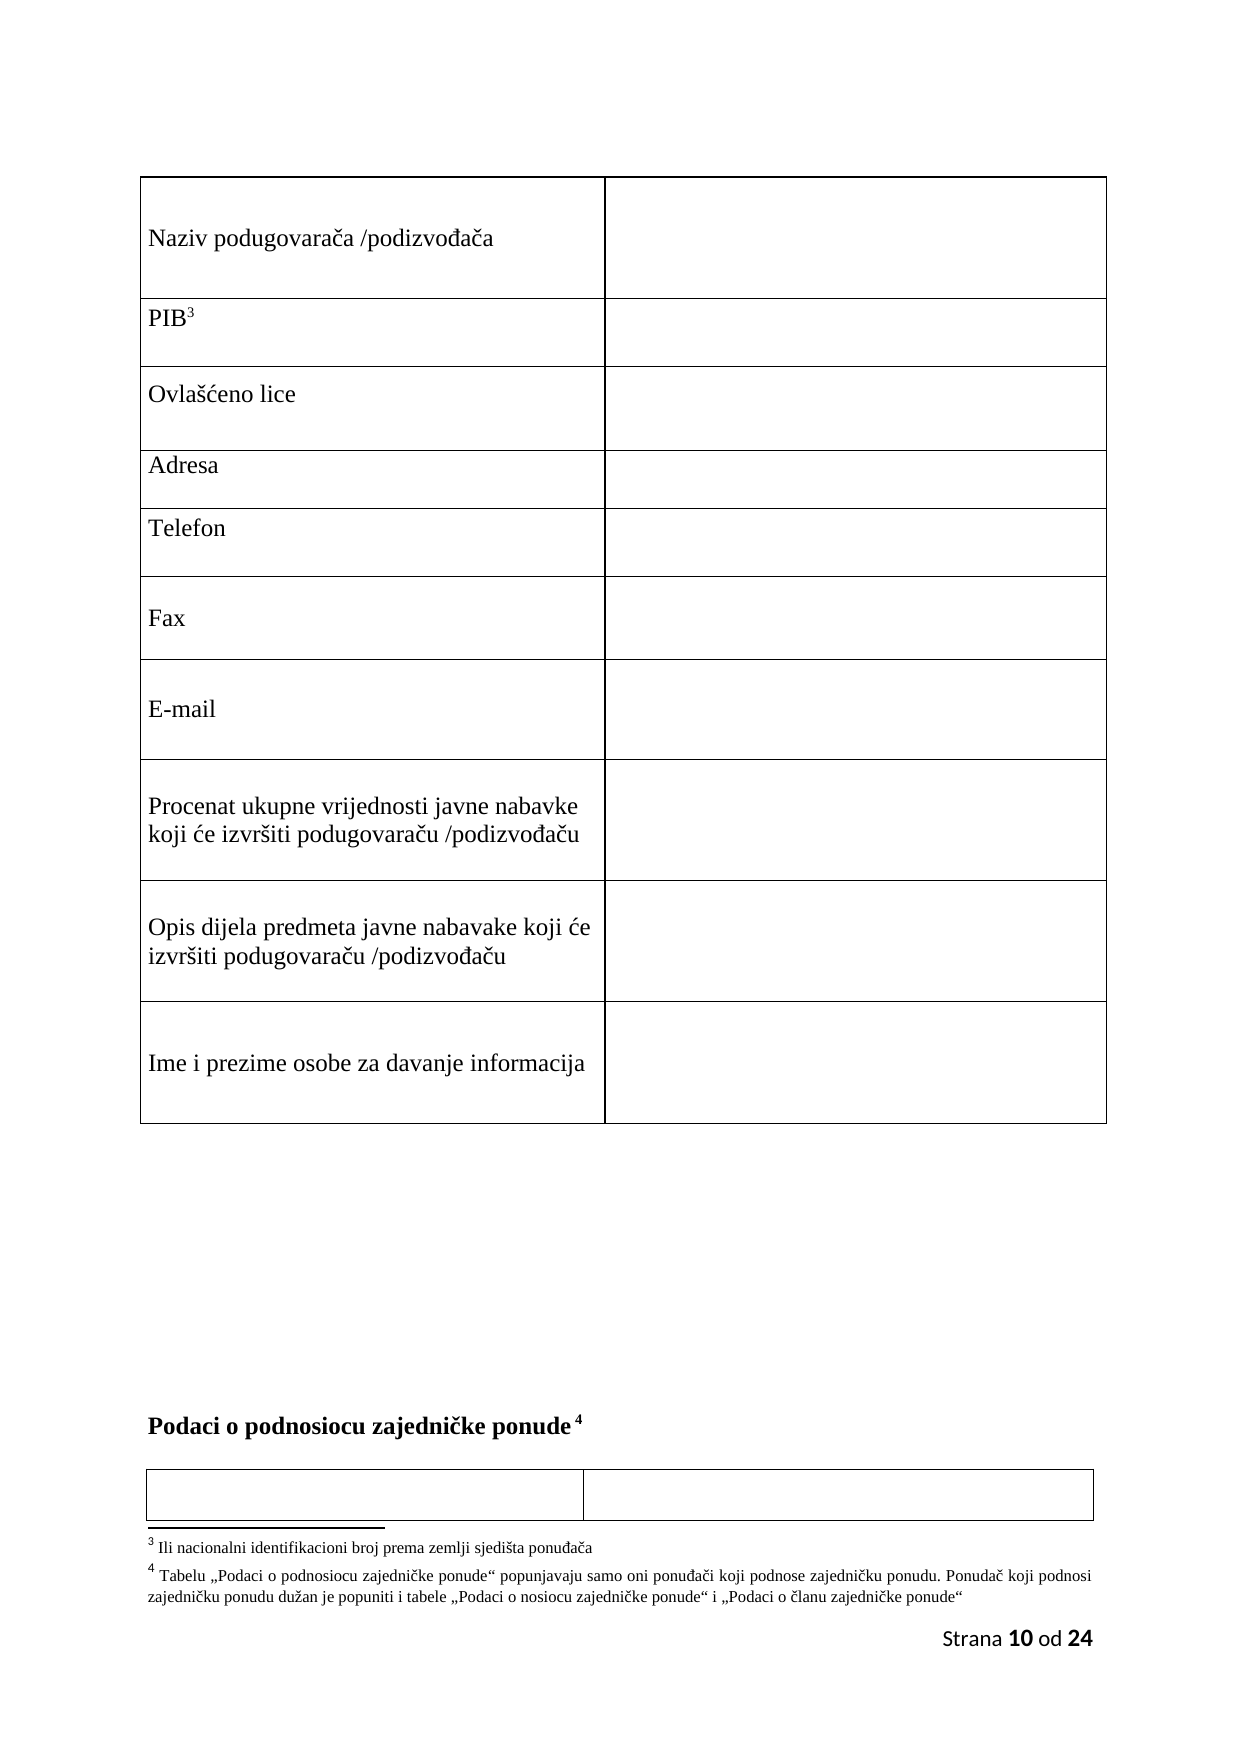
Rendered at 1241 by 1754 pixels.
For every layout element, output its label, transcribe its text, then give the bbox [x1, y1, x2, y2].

text Podaci o podnosiocu zajedničke ponude [148, 1411, 1093, 1440]
table_header Naziv podugovarača /podizvođača [141, 178, 604, 298]
table_cell [606, 660, 1106, 758]
table_header [584, 1470, 1093, 1520]
table_cell Procenat ukupne vrijednosti javne nabavke koji će izvršiti podugovaraču /podizvođaču [141, 760, 604, 880]
table_cell [606, 367, 1106, 449]
table_cell Adresa [141, 451, 604, 508]
table_cell [606, 577, 1106, 658]
table_cell [839, 881, 1106, 1001]
table_cell [606, 299, 1106, 366]
table_cell [606, 509, 1106, 576]
table_cell Fax [141, 577, 604, 658]
table_cell Ovlašćeno lice [141, 367, 604, 449]
table_cell [606, 881, 839, 1001]
table_header [606, 178, 1106, 298]
table_cell PIB [141, 299, 604, 366]
table_cell E-mail [141, 660, 604, 758]
table_cell Telefon [141, 509, 604, 576]
table_cell [606, 1002, 1106, 1122]
table_cell [606, 451, 1106, 508]
table_cell Opis dijela predmeta javne nabavake koji će izvršiti podugovaraču /podizvođaču [141, 881, 604, 1001]
table_cell Ime i prezime osobe za davanje informacija [141, 1002, 604, 1122]
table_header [147, 1470, 583, 1520]
table_cell [606, 760, 1106, 880]
